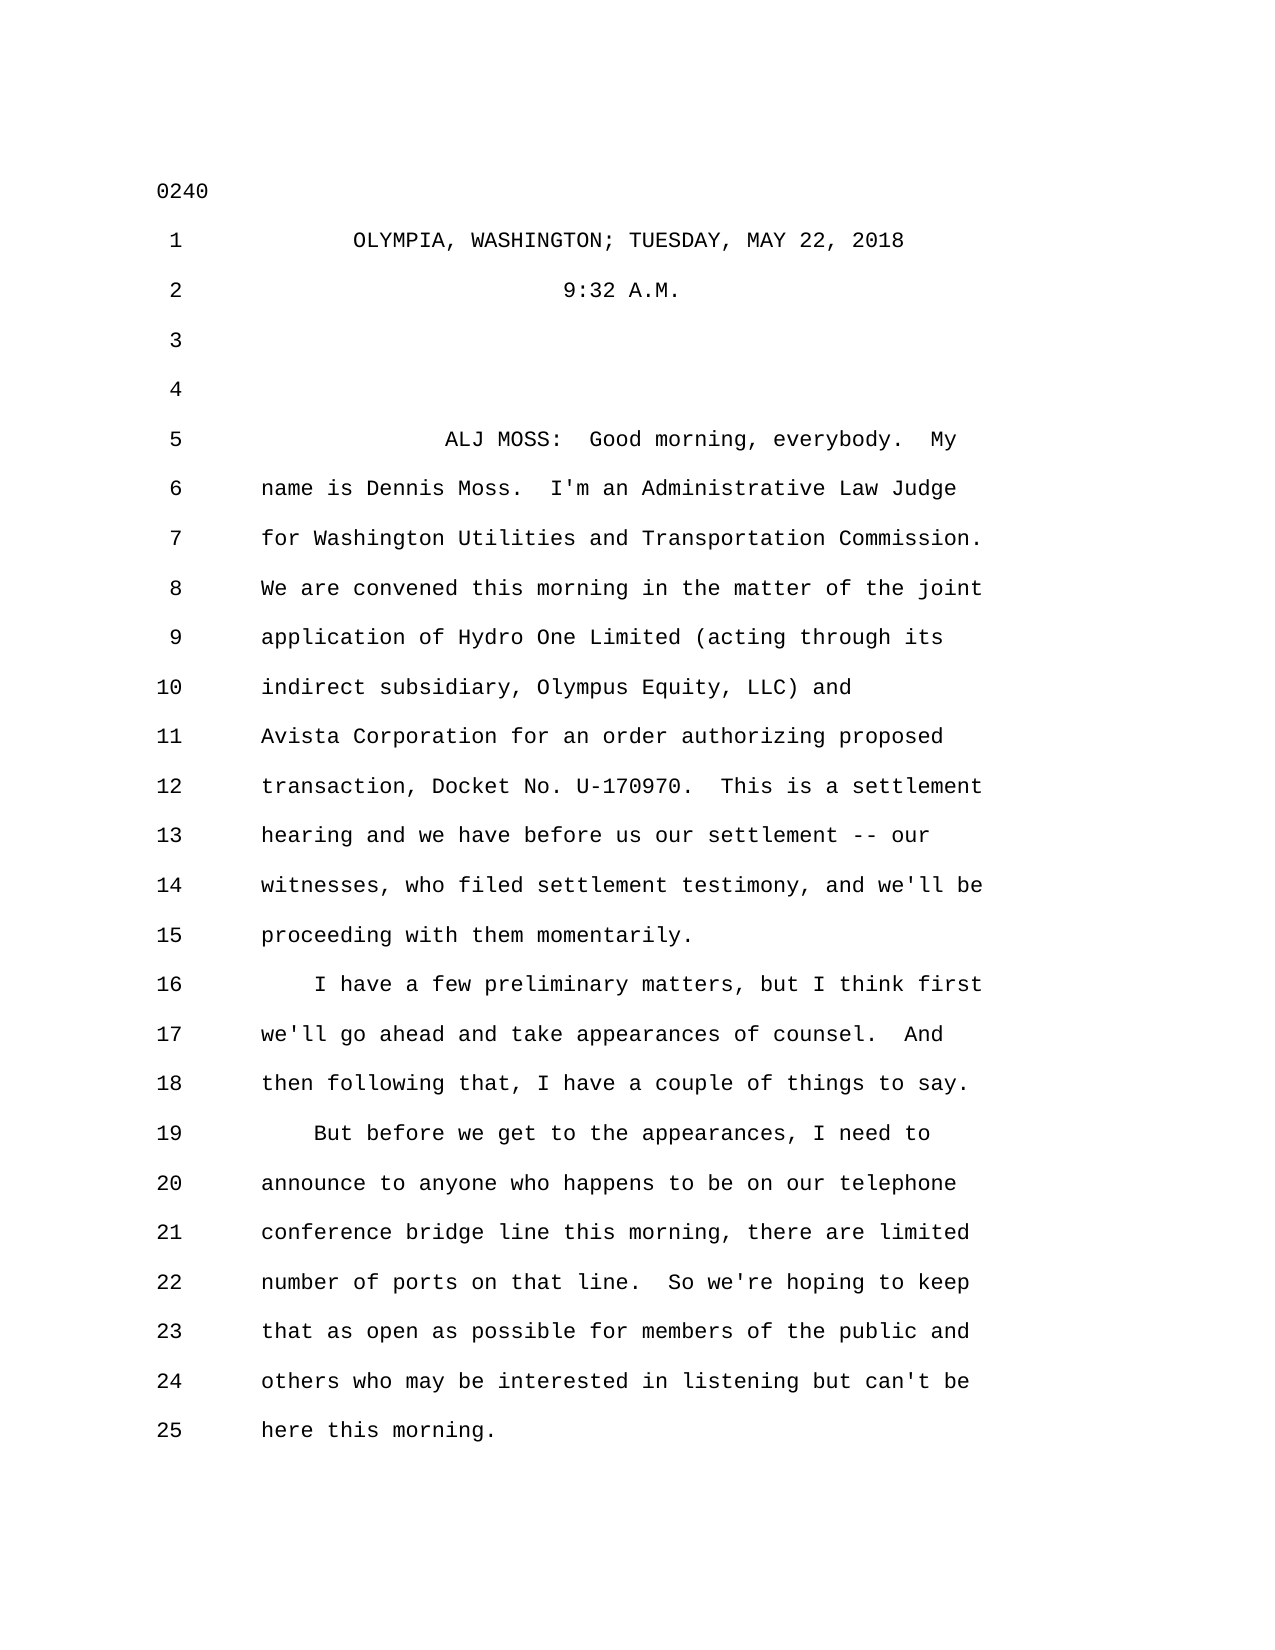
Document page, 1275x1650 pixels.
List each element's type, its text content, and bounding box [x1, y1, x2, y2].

text 18 then following that, I have a couple of things to say. [156, 1072, 1119, 1097]
text 5 ALJ MOSS: Good morning, everybody. My [156, 428, 1119, 453]
text 20 announce to anyone who happens to be on our telephone [156, 1172, 1119, 1196]
text 2 9:32 A.M. [156, 279, 1119, 304]
text 7 for Washington Utilities and Transportation Commission. [156, 527, 1119, 552]
text 14 witnesses, who filed settlement testimony, and we'll be [156, 874, 1119, 899]
text 21 conference bridge line this morning, there are limited [156, 1221, 1119, 1246]
text 8 We are convened this morning in the matter of the joint [156, 577, 1119, 601]
text 17 we'll go ahead and take appearances of counsel. And [156, 1023, 1119, 1048]
text 23 that as open as possible for members of the public and [156, 1320, 1119, 1345]
text 24 others who may be interested in listening but can't be [156, 1370, 1119, 1395]
text 19 But before we get to the appearances, I need to [156, 1122, 1119, 1147]
text 9 application of Hydro One Limited (acting through its [156, 626, 1119, 651]
text 12 transaction, Docket No. U-170970. This is a settlement [156, 775, 1119, 800]
text 13 hearing and we have before us our settlement -- our [156, 824, 1119, 849]
text 4 [156, 378, 1119, 403]
text 10 indirect subsidiary, Olympus Equity, LLC) and [156, 676, 1119, 701]
text 25 here this morning. [156, 1419, 1119, 1444]
text 6 name is Dennis Moss. I'm an Administrative Law Judge [156, 477, 1119, 502]
text 15 proceeding with them momentarily. [156, 924, 1119, 948]
text 3 [156, 329, 1119, 353]
text 22 number of ports on that line. So we're hoping to keep [156, 1271, 1119, 1296]
text 11 Avista Corporation for an order authorizing proposed [156, 725, 1119, 750]
text 1 OLYMPIA, WASHINGTON; TUESDAY, MAY 22, 2018 [156, 229, 1119, 254]
text 0240 [156, 180, 1119, 205]
text 16 I have a few preliminary matters, but I think first [156, 973, 1119, 998]
